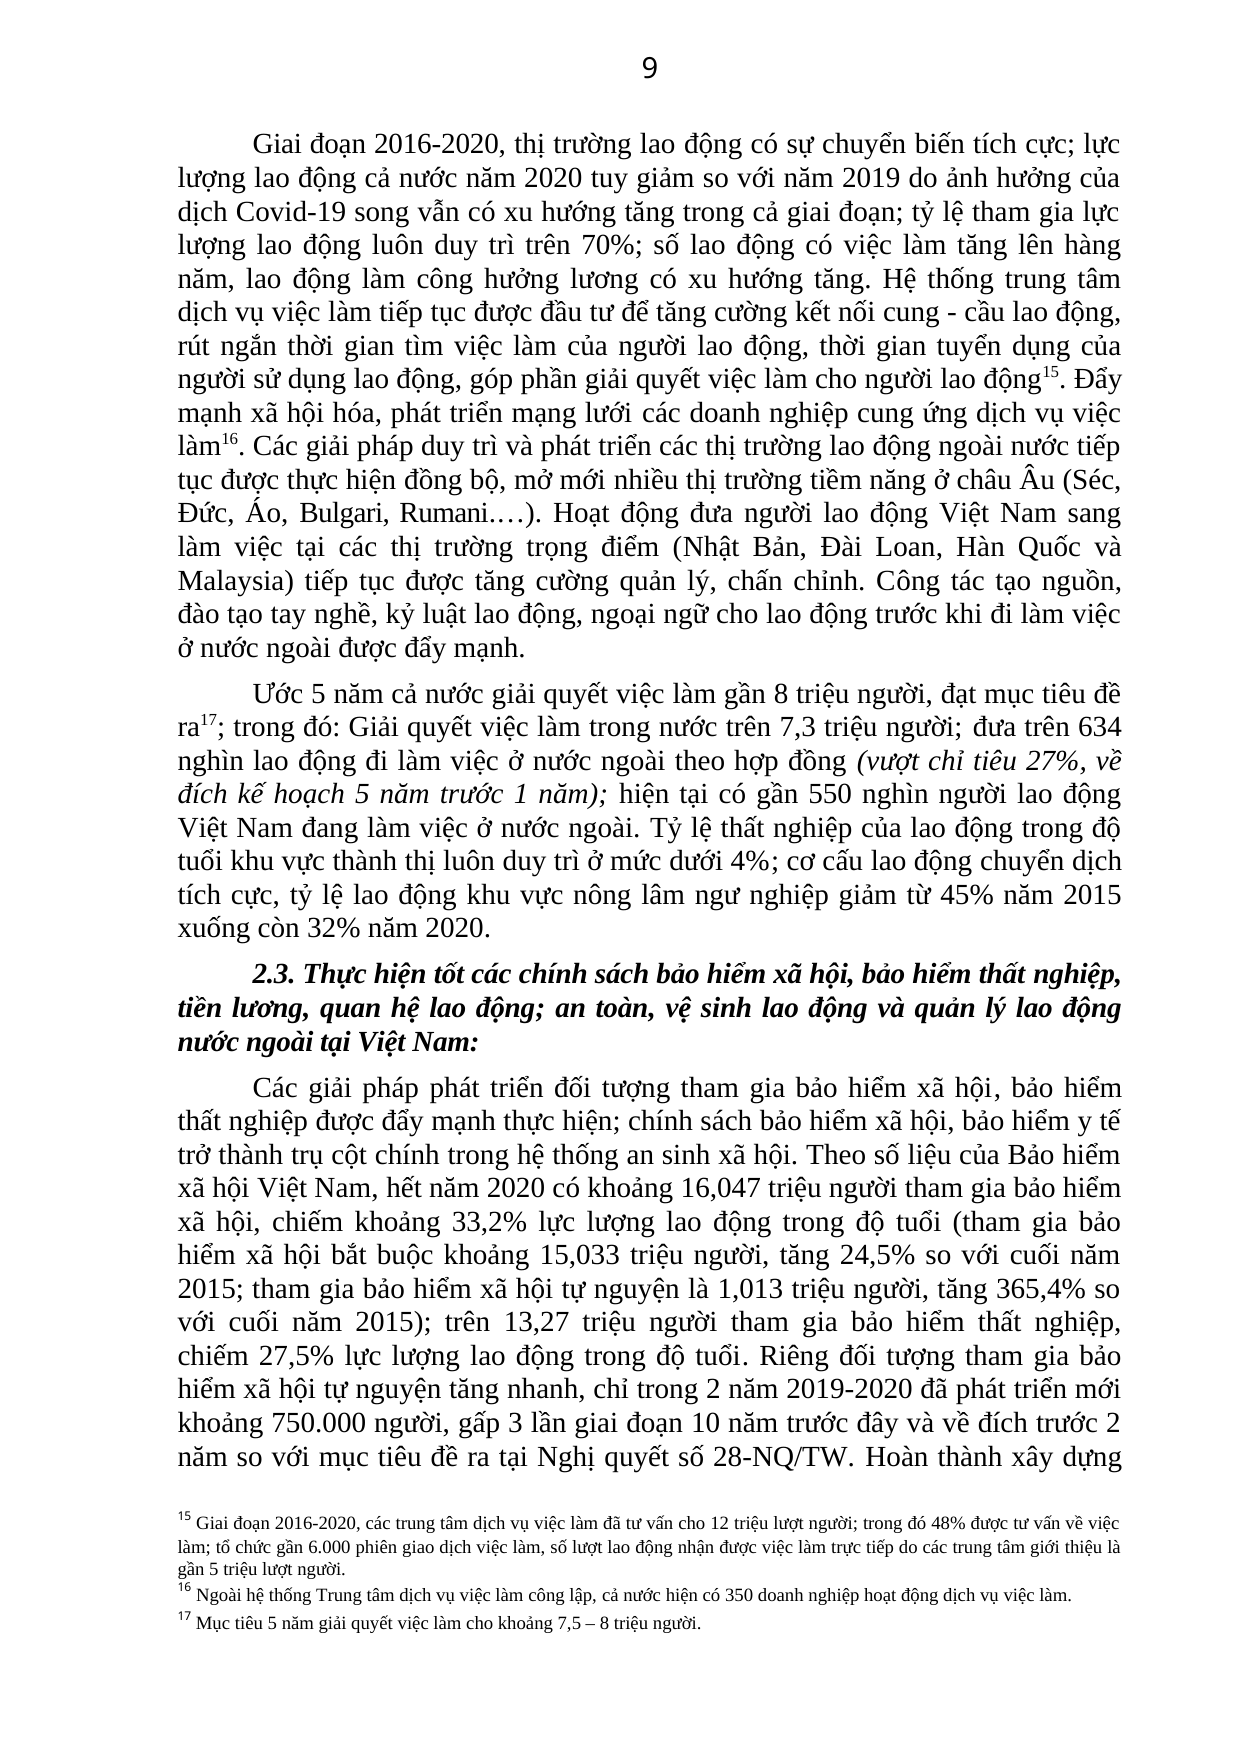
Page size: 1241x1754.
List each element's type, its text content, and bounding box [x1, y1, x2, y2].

text Giai đoạn 2016-2020, thị trường lao động có sự chuyển biến tích cực; lực lượng lao động cả nước năm 2020 tuy giảm so với năm 2019 do ảnh hưởng của dịch Covid-19 song vẫn có xu hướng tăng trong cả giai đoạn; tỷ lệ tham gia lực lượng lao động luôn duy trì trên 70%; số lao động có việc làm tăng lên hàng năm, lao động làm công hưởng lương có xu hướng tăng. Hệ thống trung tâm dịch vụ việc làm tiếp tục được đầu tư để tăng cường kết nối cung - cầu lao động, rút ngắn thời gian tìm việc làm của người lao động, thời gian tuyển dụng của người sử dụng lao động, góp phần giải quyết việc làm cho người lao động. Đẩy mạnh xã hội hóa, phát triển mạng lưới các doanh nghiệp cung ứng dịch vụ việc làm. Các giải pháp duy trì và phát triển các thị trường lao động ngoài nước tiếp tục được thực hiện đồng bộ, mở mới nhiều thị trường tiềm năng ở châu Âu (Séc, Đức, Áo, Bulgari, Rumani.…). Hoạt động đưa người lao động Việt Nam sang làm việc tại các thị trường trọng điểm (Nhật Bản, Đài Loan, Hàn Quốc và Malaysia) tiếp tục được tăng cường quản lý, chấn chỉnh. Công tác tạo nguồn, đào tạo tay nghề, kỷ luật lao động, ngoại ngữ cho lao động trước khi đi làm việc ở nước ngoài được đẩy mạnh. [177, 127, 1122, 663]
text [177, 1070, 1122, 1472]
text 2.3. Thực hiện tốt các chính sách bảo hiểm xã hội, bảo hiểm thất nghiệp, tiền lương, quan hệ lao động; an toàn, vệ sinh lao động và quản lý lao động nước ngoài tại Việt Nam: [177, 957, 1122, 1057]
text Ước 5 năm cả nước giải quyết việc làm gần 8 triệu người, đạt mục tiêu đề ra; trong đó: Giải quyết việc làm trong nước trên 7,3 triệu người; đưa trên 634 nghìn lao động đi làm việc ở nước ngoài theo hợp đồng (vượt chỉ tiêu 27%, về đích kế hoạch 5 năm trước 1 năm); hiện tại có gần 550 nghìn người lao động Việt Nam đang làm việc ở nước ngoài. Tỷ lệ thất nghiệp của lao động trong độ tuổi khu vực thành thị luôn duy trì ở mức dưới 4%; cơ cấu lao động chuyển dịch tích cực, tỷ lệ lao động khu vực nông lâm ngư nghiệp giảm từ 45% năm 2015 xuống còn 32% năm 2020. [177, 676, 1122, 944]
